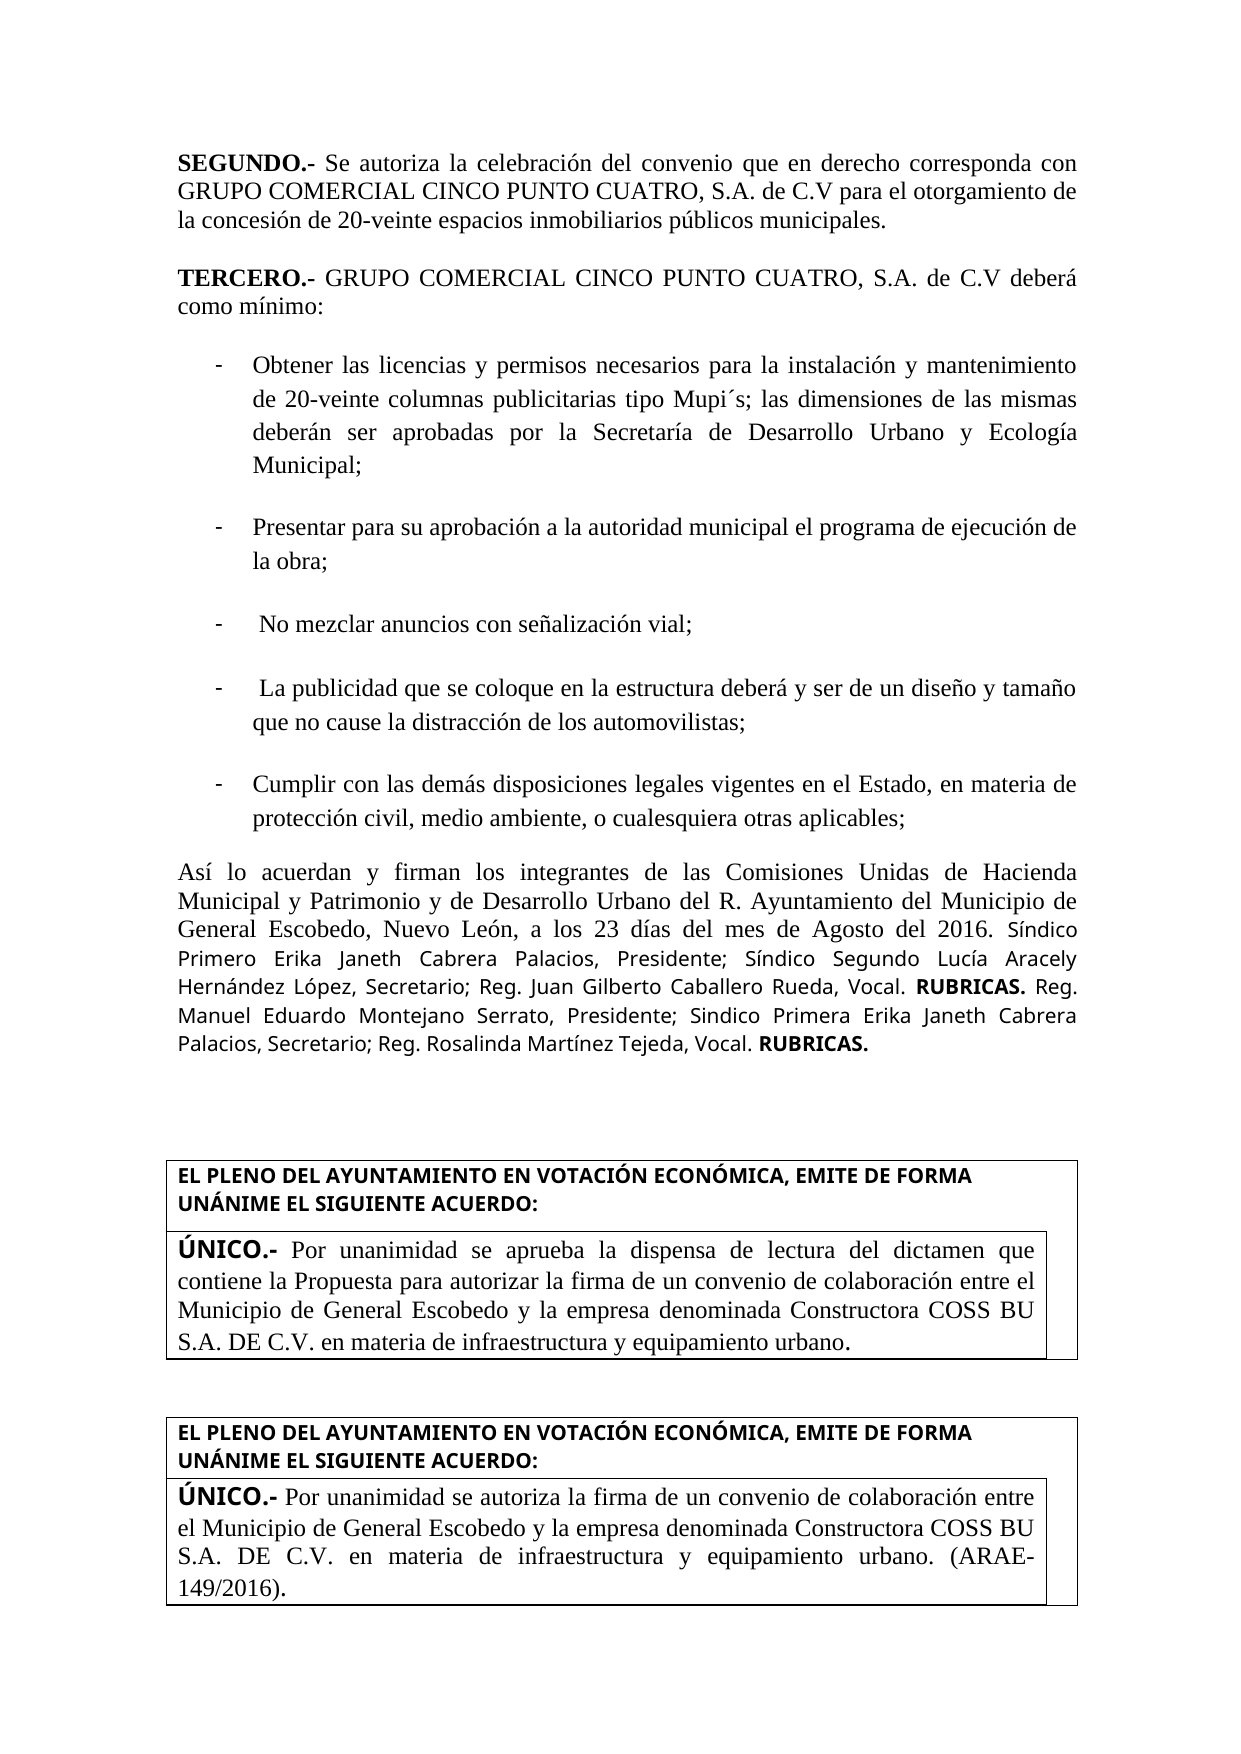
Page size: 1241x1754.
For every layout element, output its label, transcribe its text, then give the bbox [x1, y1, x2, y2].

list La publicidad que se coloque en la estructura deberá y ser de un diseño y tamaño que no cause la distracción de los automovilistas; [215, 672, 1078, 735]
list No mezclar anuncios con señalización vial; [215, 608, 1078, 639]
text SEGUNDO.- Se autoriza la celebración del convenio que en derecho corresponda con GRUPO COMERCIAL CINCO PUNTO CUATRO, S.A. de C.V para el otorgamiento de la concesión de 20-veinte espacios inmobiliarios públicos municipales. [177, 148, 1078, 234]
table_header EL PLENO DEL AYUNTAMIENTO EN VOTACIÓN ECONÓMICA, EMITE DE FORMA UNÁNIME EL SIGUIENTE ACUERDO: [167, 1161, 1077, 1359]
text TERCERO.- GRUPO COMERCIAL CINCO PUNTO CUATRO, S.A. de C.V deberá como mínimo: [177, 263, 1078, 320]
text Así lo acuerdan y firman los integrantes de las Comisiones Unidas de Hacienda Municipal y Patrimonio y de Desarrollo Urbano del R. Ayuntamiento del Municipio de General Escobedo, Nuevo León, a los 23 días del mes de Agosto del 2016. Síndico Primero Erika Janeth Cabrera Palacios, Presidente; Síndico Segundo Lucía Aracely Hernández López, Secretario; Reg. Juan Gilberto Caballero Rueda, Vocal. RUBRICAS. Reg. Manuel Eduardo Montejano Serrato, Presidente; Sindico Primera Erika Janeth Cabrera Palacios, Secretario; Reg. Rosalinda Martínez Tejeda, Vocal. RUBRICAS. [177, 857, 1078, 1058]
list Obtener las licencias y permisos necesarios para la instalación y mantenimiento de 20-veinte columnas publicitarias tipo Mupi´s; las dimensiones de las mismas deberán ser aprobadas por la Secretaría de Desarrollo Urbano y Ecología Municipal; [215, 349, 1078, 478]
table_header EL PLENO DEL AYUNTAMIENTO EN VOTACIÓN ECONÓMICA, EMITE DE FORMA UNÁNIME EL SIGUIENTE ACUERDO: [167, 1418, 1077, 1605]
list Presentar para su aprobación a la autoridad municipal el programa de ejecución de la obra; [215, 512, 1078, 575]
list Cumplir con las demás disposiciones legales vigentes en el Estado, en materia de protección civil, medio ambiente, o cualesquiera otras aplicables; [215, 768, 1078, 832]
